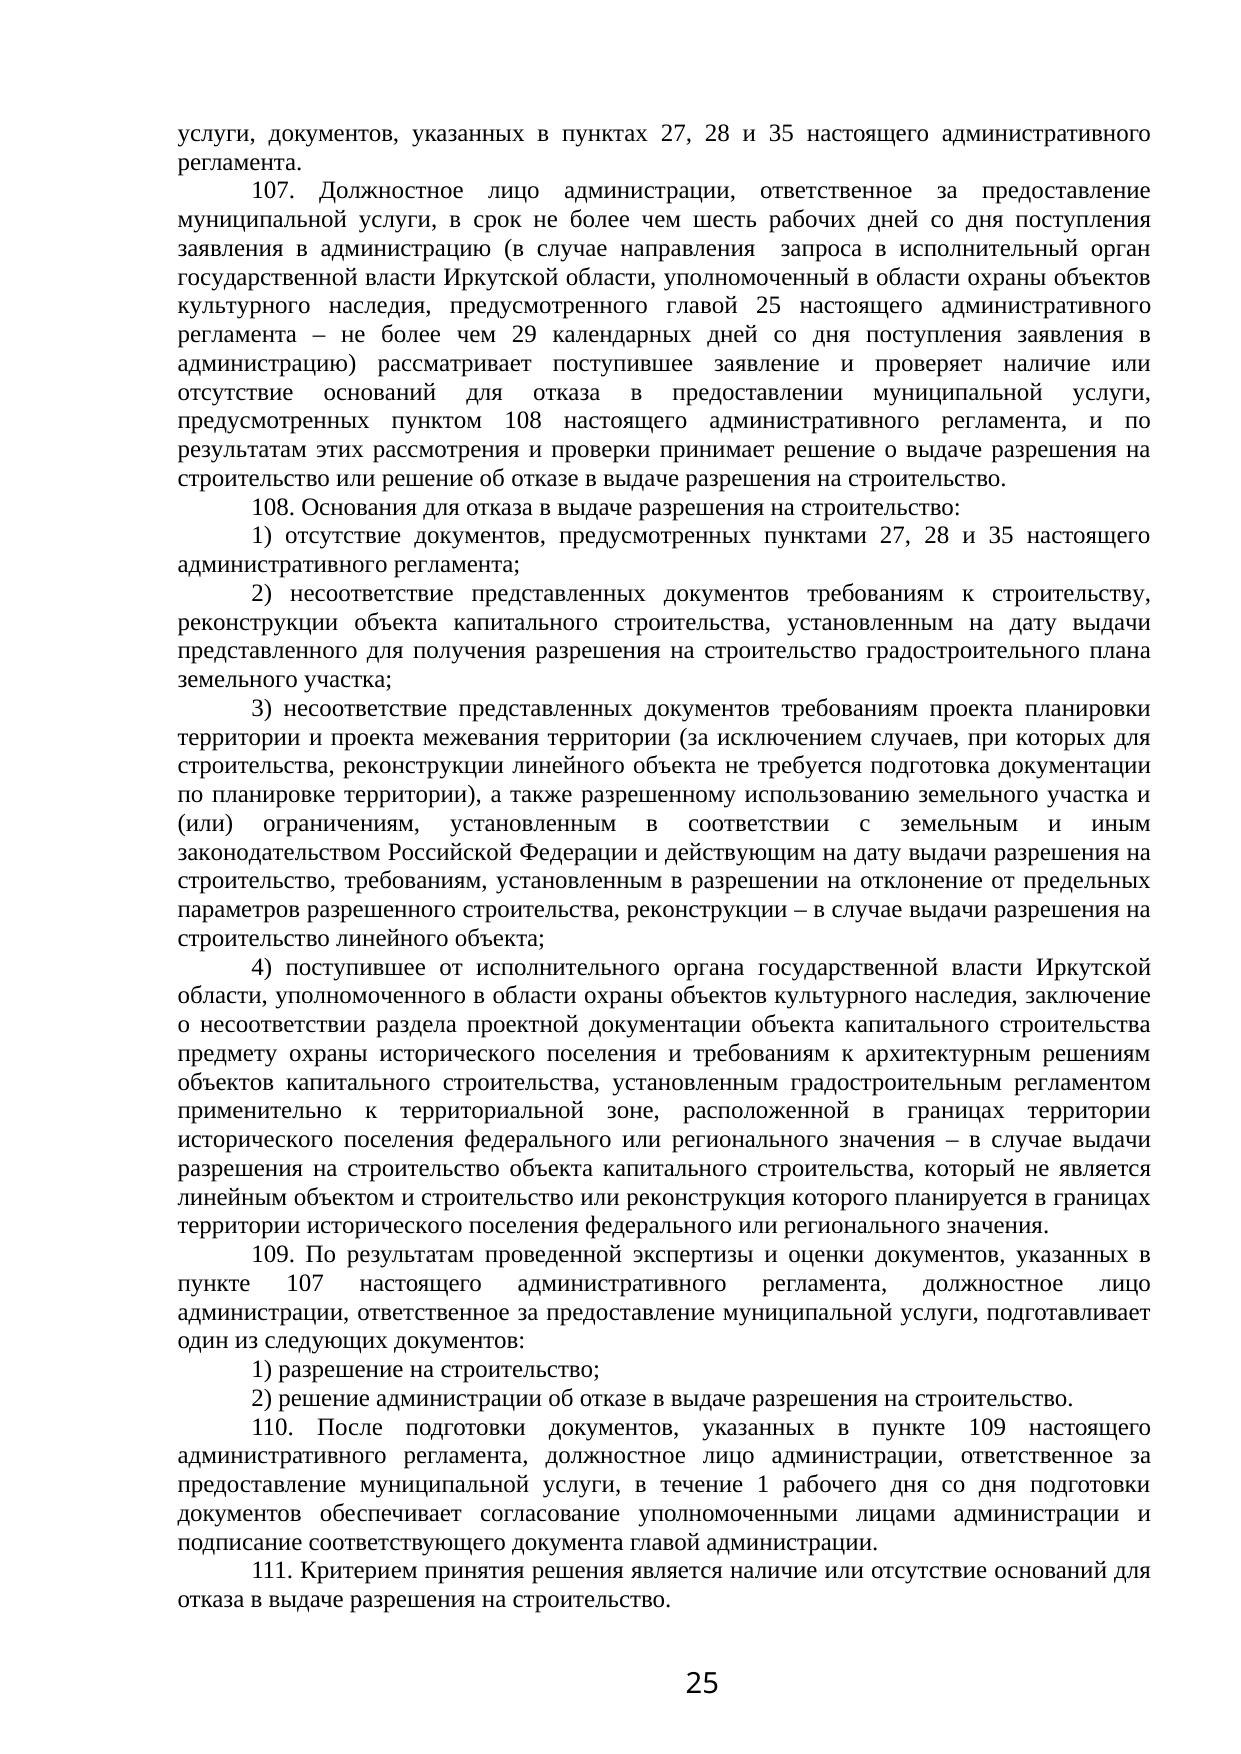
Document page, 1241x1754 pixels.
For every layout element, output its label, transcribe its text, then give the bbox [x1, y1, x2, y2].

text 107. Должностное лицо администрации, ответственное за предоставление муниципальной услуги, в срок не более чем шесть рабочих дней со дня поступления заявления в администрацию (в случае направления запроса в исполнительный орган государственной власти Иркутской области, уполномоченный в области охраны объектов культурного наследия, предусмотренного главой 25 настоящего административного регламента – не более чем 29 календарных дней со дня поступления заявления в администрацию) рассматривает поступившее заявление и проверяет наличие или отсутствие оснований для отказа в предоставлении муниципальной услуги, предусмотренных пунктом 108 настоящего административного регламента, и по результатам этих рассмотрения и проверки принимает решение о выдаче разрешения на строительство или решение об отказе в выдаче разрешения на строительство. [177, 176, 1152, 492]
text 3) несоответствие представленных документов требованиям проекта планировки территории и проекта межевания территории (за исключением случаев, при которых для строительства, реконструкции линейного объекта не требуется подготовка документации по планировке территории), а также разрешенному использованию земельного участка и (или) ограничениям, установленным в соответствии с земельным и иным законодательством Российской Федерации и действующим на дату выдачи разрешения на строительство, требованиям, установленным в разрешении на отклонение от предельных параметров разрешенного строительства, реконструкции – в случае выдачи разрешения на строительство линейного объекта; [177, 693, 1152, 952]
text 111. Критерием принятия решения является наличие или отсутствие оснований для отказа в выдаче разрешения на строительство. [177, 1556, 1152, 1613]
text 2) несоответствие представленных документов требованиям к строительству, реконструкции объекта капитального строительства, установленным на дату выдачи представленного для получения разрешения на строительство градостроительного плана земельного участка; [177, 578, 1152, 693]
text 1) отсутствие документов, предусмотренных пунктами 27, 28 и 35 настоящего административного регламента; [177, 521, 1152, 578]
text 2) решение администрации об отказе в выдаче разрешения на строительство. [177, 1383, 1152, 1412]
text 1) разрешение на строительство; [177, 1354, 1152, 1383]
text 109. По результатам проведенной экспертизы и оценки документов, указанных в пункте 107 настоящего административного регламента, должностное лицо администрации, ответственное за предоставление муниципальной услуги, подготавливает один из следующих документов: [177, 1239, 1152, 1354]
text 108. Основания для отказа в выдаче разрешения на строительство: [177, 492, 1152, 521]
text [177, 118, 1152, 176]
text 4) поступившее от исполнительного органа государственной власти Иркутской области, уполномоченного в области охраны объектов культурного наследия, заключение о несоответствии раздела проектной документации объекта капитального строительства предмету охраны исторического поселения и требованиям к архитектурным решениям объектов капитального строительства, установленным градостроительным регламентом применительно к территориальной зоне, расположенной в границах территории исторического поселения федерального или регионального значения – в случае выдачи разрешения на строительство объекта капитального строительства, который не является линейным объектом и строительство или реконструкция которого планируется в границах территории исторического поселения федерального или регионального значения. [177, 952, 1152, 1239]
text 110. После подготовки документов, указанных в пункте 109 настоящего административного регламента, должностное лицо администрации, ответственное за предоставление муниципальной услуги, в течение 1 рабочего дня со дня подготовки документов обеспечивает согласование уполномоченными лицами администрации и подписание соответствующего документа главой администрации. [177, 1412, 1152, 1556]
